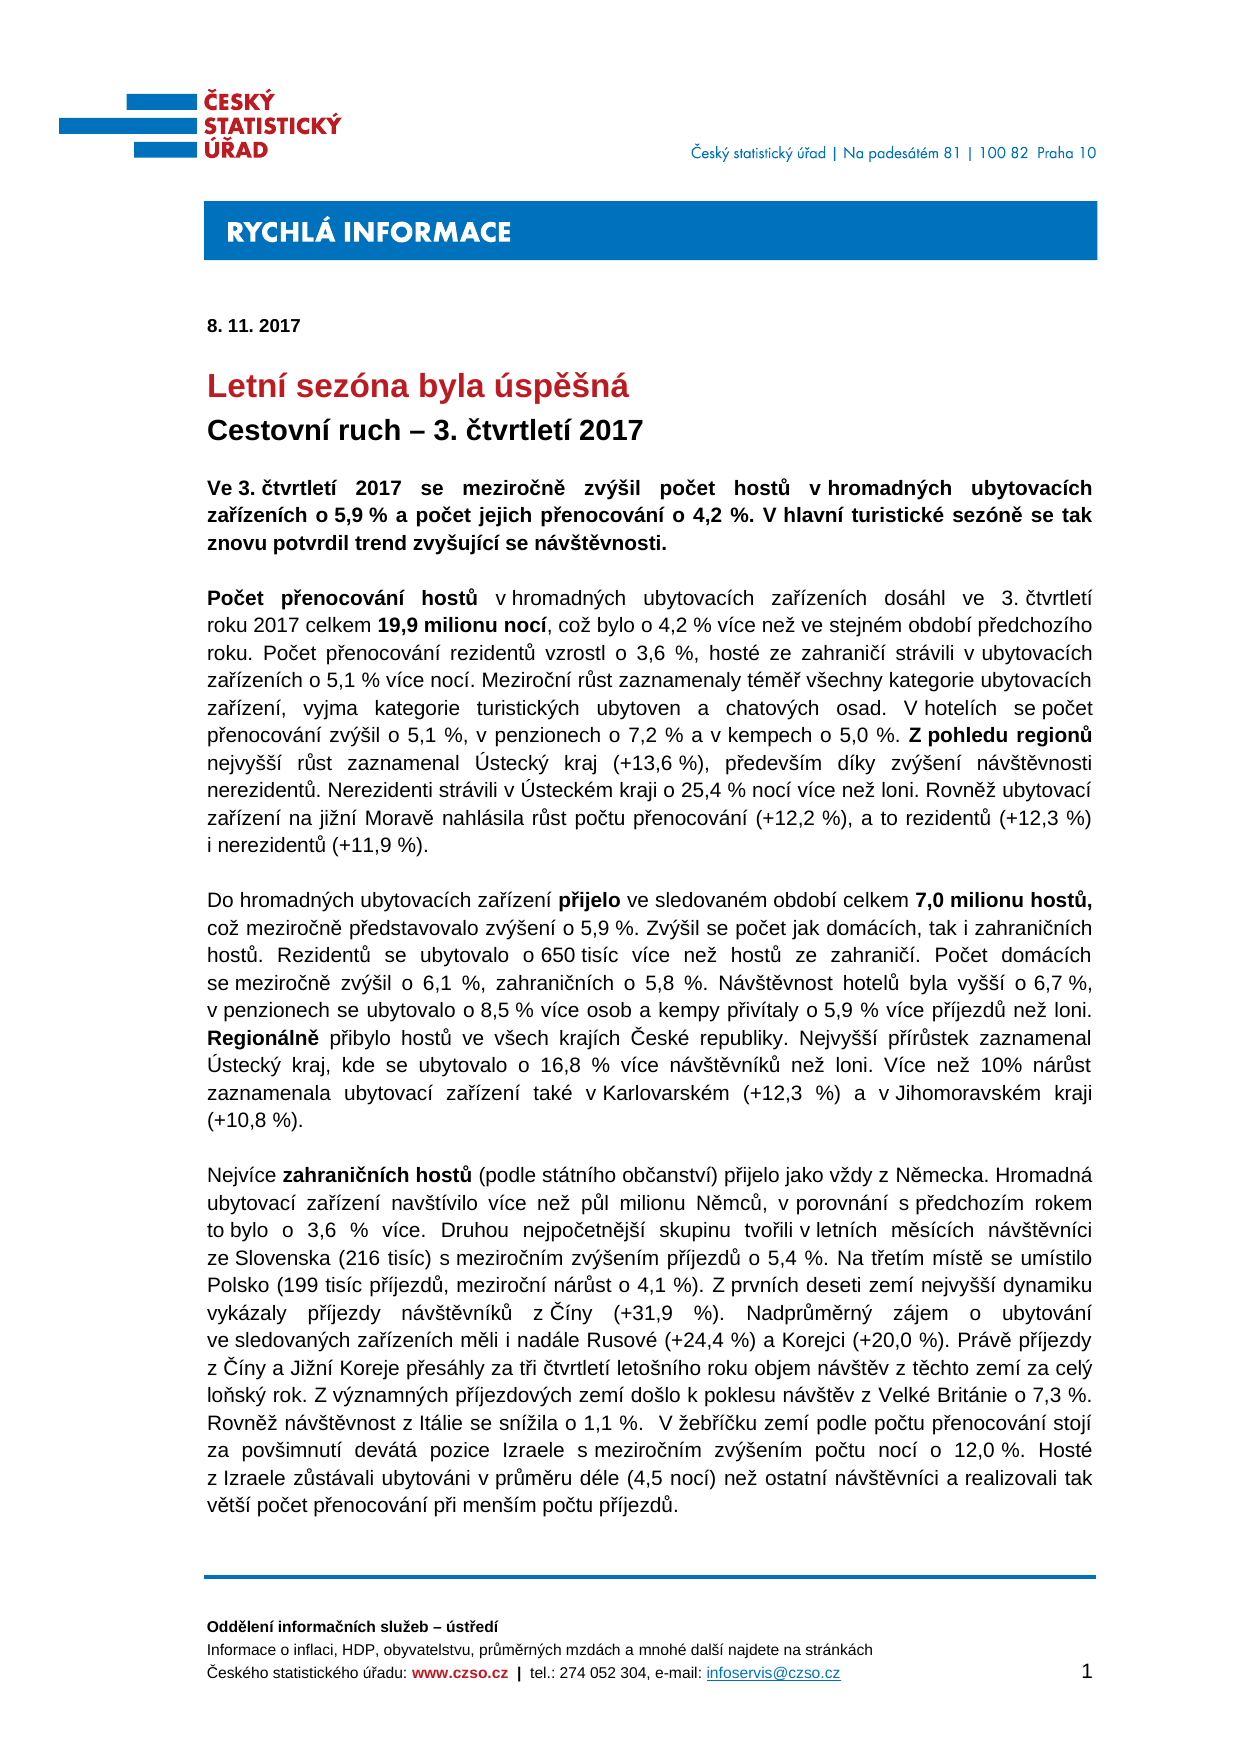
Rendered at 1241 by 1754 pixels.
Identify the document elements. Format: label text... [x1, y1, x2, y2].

text Počet přenocování hostů v hromadných ubytovacích zařízeních dosáhl ve 3. čtvrtletí roku 2017 celkem 19,9 milionu nocí, což bylo o 4,2 % více než ve stejném období předchozího roku. Počet přenocování rezidentů vzrostl o 3,6 %, hosté ze zahraničí strávili v ubytovacích zařízeních o 5,1 % více nocí. Meziroční růst zaznamenaly téměř všechny kategorie ubytovacích zařízení, vyjma kategorie turistických ubytoven a chatových osad. V hotelích se počet přenocování zvýšil o 5,1 %, v penzionech o 7,2 % a v kempech o 5,0 %. Z pohledu regionů nejvyšší růst zaznamenal Ústecký kraj (+13,6 %), především díky zvýšení návštěvnosti nerezidentů. Nerezidenti strávili v Ústeckém kraji o 25,4 % nocí více než loni. Rovněž ubytovací zařízení na jižní Moravě nahlásila růst počtu přenocování (+12,2 %), a to rezidentů (+12,3 %) i nerezidentů (+11,9 %). [207, 586, 1092, 857]
text Nejvíce zahraničních hostů (podle státního občanství) přijelo jako vždy z Německa. Hromadná ubytovací zařízení navštívilo více než půl milionu Němců, v porovnání s předchozím rokem to bylo o 3,6 % více. Druhou nejpočetnější skupinu tvořili v letních měsících návštěvníci ze Slovenska (216 tisíc) s meziročním zvýšením příjezdů o 5,4 %. Na třetím místě se umístilo Polsko (199 tisíc příjezdů, meziroční nárůst o 4,1 %). Z prvních deseti zemí nejvyšší dynamiku vykázaly příjezdy návštěvníků z Číny (+31,9 %). Nadprůměrný zájem o ubytování ve sledovaných zařízeních měli i nadále Rusové (+24,4 %) a Korejci (+20,0 %). Právě příjezdy z Číny a Jižní Koreje přesáhly za tři čtvrtletí letošního roku objem návštěv z těchto zemí za celý loňský rok. Z významných příjezdových zemí došlo k poklesu návštěv z Velké Británie o 7,3 %. Rovněž návštěvnost z Itálie se snížila o 1,1 %. V žebříčku zemí podle počtu přenocování stojí za povšimnutí devátá pozice Izraele s meziročním zvýšením počtu nocí o 12,0 %. Hosté z Izraele zůstávali ubytováni v průměru déle (4,5 nocí) než ostatní návštěvníci a realizovali tak větší počet přenocování při menším počtu příjezdů. [207, 1163, 1092, 1517]
text Do hromadných ubytovacích zařízení přijelo ve sledovaném období celkem 7,0 milionu hostů, což meziročně představovalo zvýšení o 5,9 %. Zvýšil se počet jak domácích, tak i zahraničních hostů. Rezidentů se ubytovalo o 650 tisíc více než hostů ze zahraničí. Počet domácích se meziročně zvýšil o 6,1 %, zahraničních o 5,8 %. Návštěvnost hotelů byla vyšší o 6,7 %, v penzionech se ubytovalo o 8,5 % více osob a kempy přivítaly o 5,9 % více příjezdů než loni. Regionálně přibylo hostů ve všech krajích České republiky. Nejvyšší přírůstek zaznamenal Ústecký kraj, kde se ubytovalo o 16,8 % více návštěvníků než loni. Více než 10% nárůst zaznamenala ubytovací zařízení také v Karlovarském (+12,3 %) a v Jihomoravském kraji (+10,8 %). [207, 888, 1092, 1132]
title Letní sezóna byla úspěšná [207, 367, 1092, 405]
text Ve 3. čtvrtletí 2017 se meziročně zvýšil počet hostů v hromadných ubytovacích zařízeních o 5,9 % a počet jejich přenocování o 4,2 %. V hlavní turistické sezóně se tak znovu potvrdil trend zvyšující se návštěvnosti. [207, 476, 1092, 555]
text 8. 11. 2017 [207, 307, 1092, 338]
text Cestovní ruch – 3. čtvrtletí 2017 [207, 413, 1092, 447]
